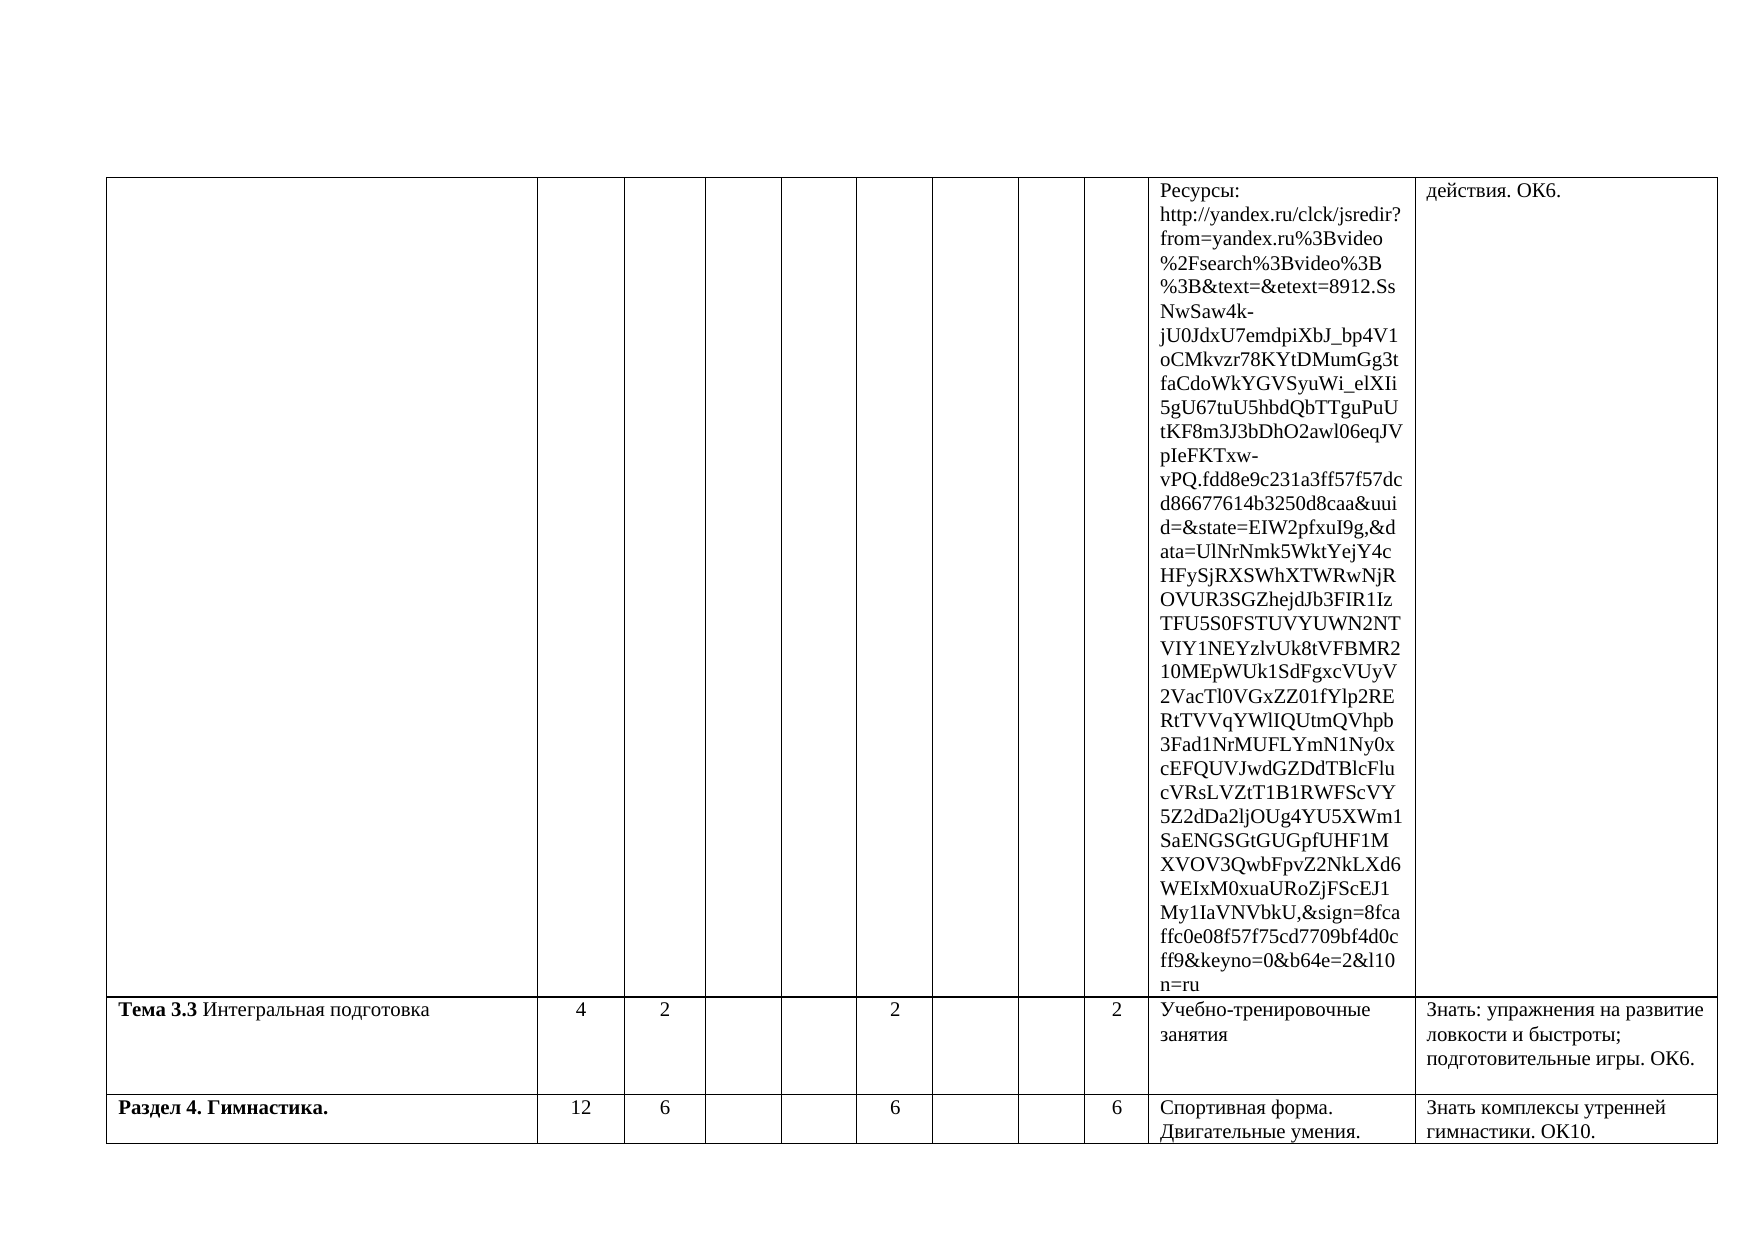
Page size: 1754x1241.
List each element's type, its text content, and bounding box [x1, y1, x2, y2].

table_cell [706, 178, 781, 996]
table_cell [706, 1095, 781, 1143]
table_cell 4 [1085, 178, 1148, 996]
table_cell 6 [1085, 1095, 1148, 1143]
table_cell Тема 3.3 Интегральная подготовка [107, 998, 537, 1094]
table_cell 6 [857, 1095, 932, 1143]
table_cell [1416, 178, 1717, 996]
table_cell 2 [857, 178, 932, 996]
table_cell 4 [538, 998, 624, 1094]
table_cell [933, 998, 1018, 1094]
table_cell Знать: упражнения на развитие ловкости и быстроты; подготовительные игры. ОК6. [1416, 998, 1717, 1094]
table_cell [933, 178, 1018, 996]
table_cell 2 [625, 998, 705, 1094]
table_cell [933, 1095, 1018, 1143]
table_cell 12 [538, 1095, 624, 1143]
table_cell [1019, 998, 1084, 1094]
table_cell [782, 998, 856, 1094]
table_cell [1019, 178, 1084, 996]
table_cell 2 [857, 998, 932, 1094]
table_cell Спортивная форма. Двигательные умения. [1149, 1095, 1415, 1143]
table_cell Раздел 4. Гимнастика. [107, 1095, 537, 1143]
table_cell 6 [538, 178, 624, 996]
table_cell Знать комплексы утренней гимнастики. ОК10. [1416, 1095, 1717, 1143]
table_cell [706, 998, 781, 1094]
table_cell [782, 1095, 856, 1143]
table_cell Учебно-тренировочные занятия [1149, 998, 1415, 1094]
table_cell 2 [1085, 998, 1148, 1094]
table_cell 6 [625, 1095, 705, 1143]
table_cell [782, 178, 856, 996]
table_cell 2 [625, 178, 705, 996]
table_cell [107, 178, 537, 996]
table_cell [1019, 1095, 1084, 1143]
